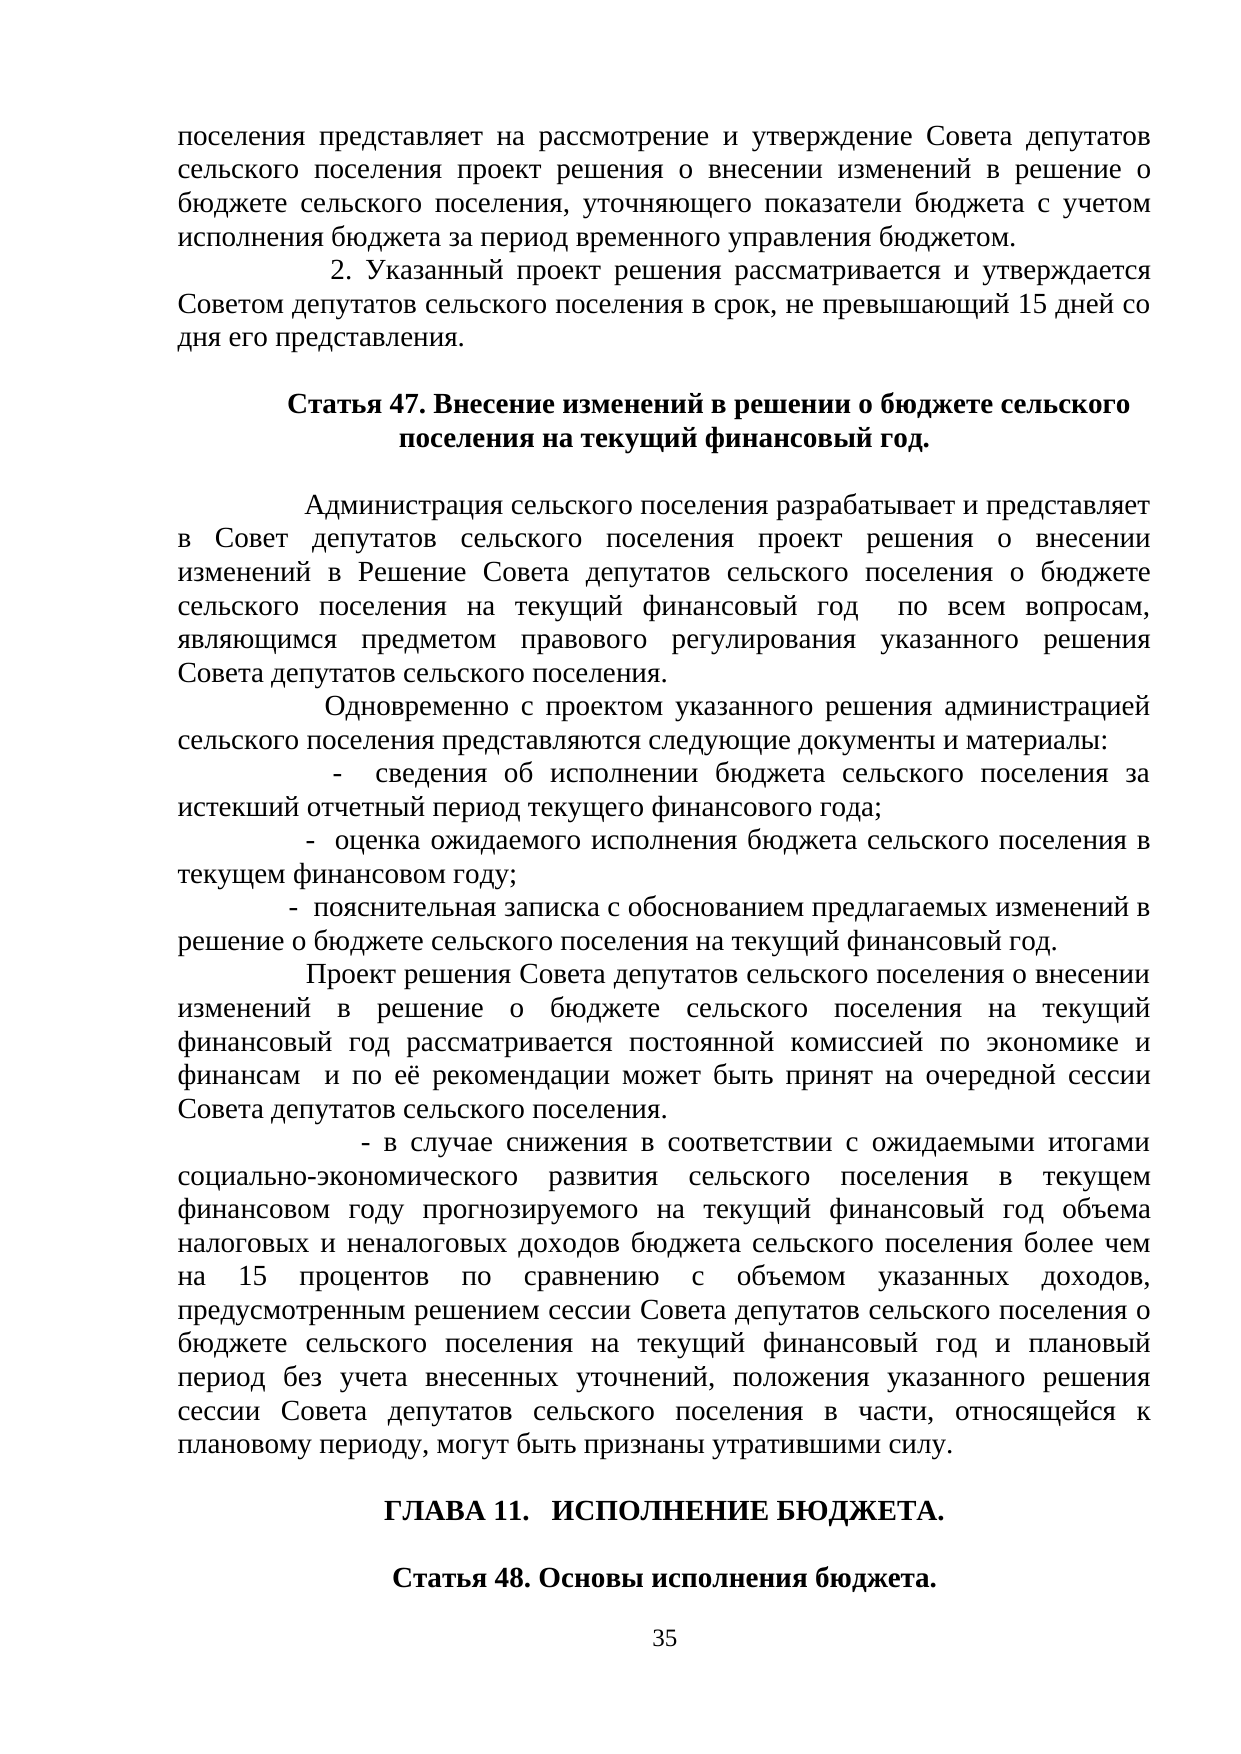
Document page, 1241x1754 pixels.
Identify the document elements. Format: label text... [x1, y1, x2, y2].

text Проект решения Совета депутатов сельского поселения о внесении изменений в решение о бюджете сельского поселения на текущий финансовый год рассматривается постоянной комиссией по экономике и финансам и по её рекомендации может быть принят на очередной сессии Совета депутатов сельского поселения. [177, 957, 1152, 1124]
text Администрация сельского поселения разрабатывает и представляет в Совет депутатов сельского поселения проект решения о внесении изменений в Решение Совета депутатов сельского поселения о бюджете сельского поселения на текущий финансовый год по всем вопросам, являющимся предметом правового регулирования указанного решения Совета депутатов сельского поселения. [177, 487, 1152, 688]
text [177, 118, 1152, 252]
text - сведения об исполнении бюджета сельского поселения за истекший отчетный период текущего финансового года; [177, 755, 1152, 822]
text - оценка ожидаемого исполнения бюджета сельского поселения в текущем финансовом году; [177, 822, 1152, 889]
text - в случае снижения в соответствии с ожидаемыми итогами социально-экономического развития сельского поселения в текущем финансовом году прогнозируемого на текущий финансовый год объема налоговых и неналоговых доходов бюджета сельского поселения более чем на 15 процентов по сравнению с объемом указанных доходов, предусмотренным решением сессии Совета депутатов сельского поселения о бюджете сельского поселения на текущий финансовый год и плановый период без учета внесенных уточнений, положения указанного решения сессии Совета депутатов сельского поселения в части, относящейся к плановому периоду, могут быть признаны утратившими силу. [177, 1124, 1152, 1460]
text Статья 48. Основы исполнения бюджета. [177, 1560, 1152, 1594]
text 2. Указанный проект решения рассматривается и утверждается Советом депутатов сельского поселения в срок, не превышающий 15 дней со дня его представления. [177, 252, 1152, 353]
text - пояснительная записка с обоснованием предлагаемых изменений в решение о бюджете сельского поселения на текущий финансовый год. [177, 889, 1152, 957]
text Статья 47. Внесение изменений в решении о бюджете сельского поселения на текущий финансовый год. [177, 386, 1152, 453]
text ГЛАВА 11. ИСПОЛНЕНИЕ БЮДЖЕТА. [177, 1493, 1152, 1527]
text Одновременно с проектом указанного решения администрацией сельского поселения представляются следующие документы и материалы: [177, 688, 1152, 755]
